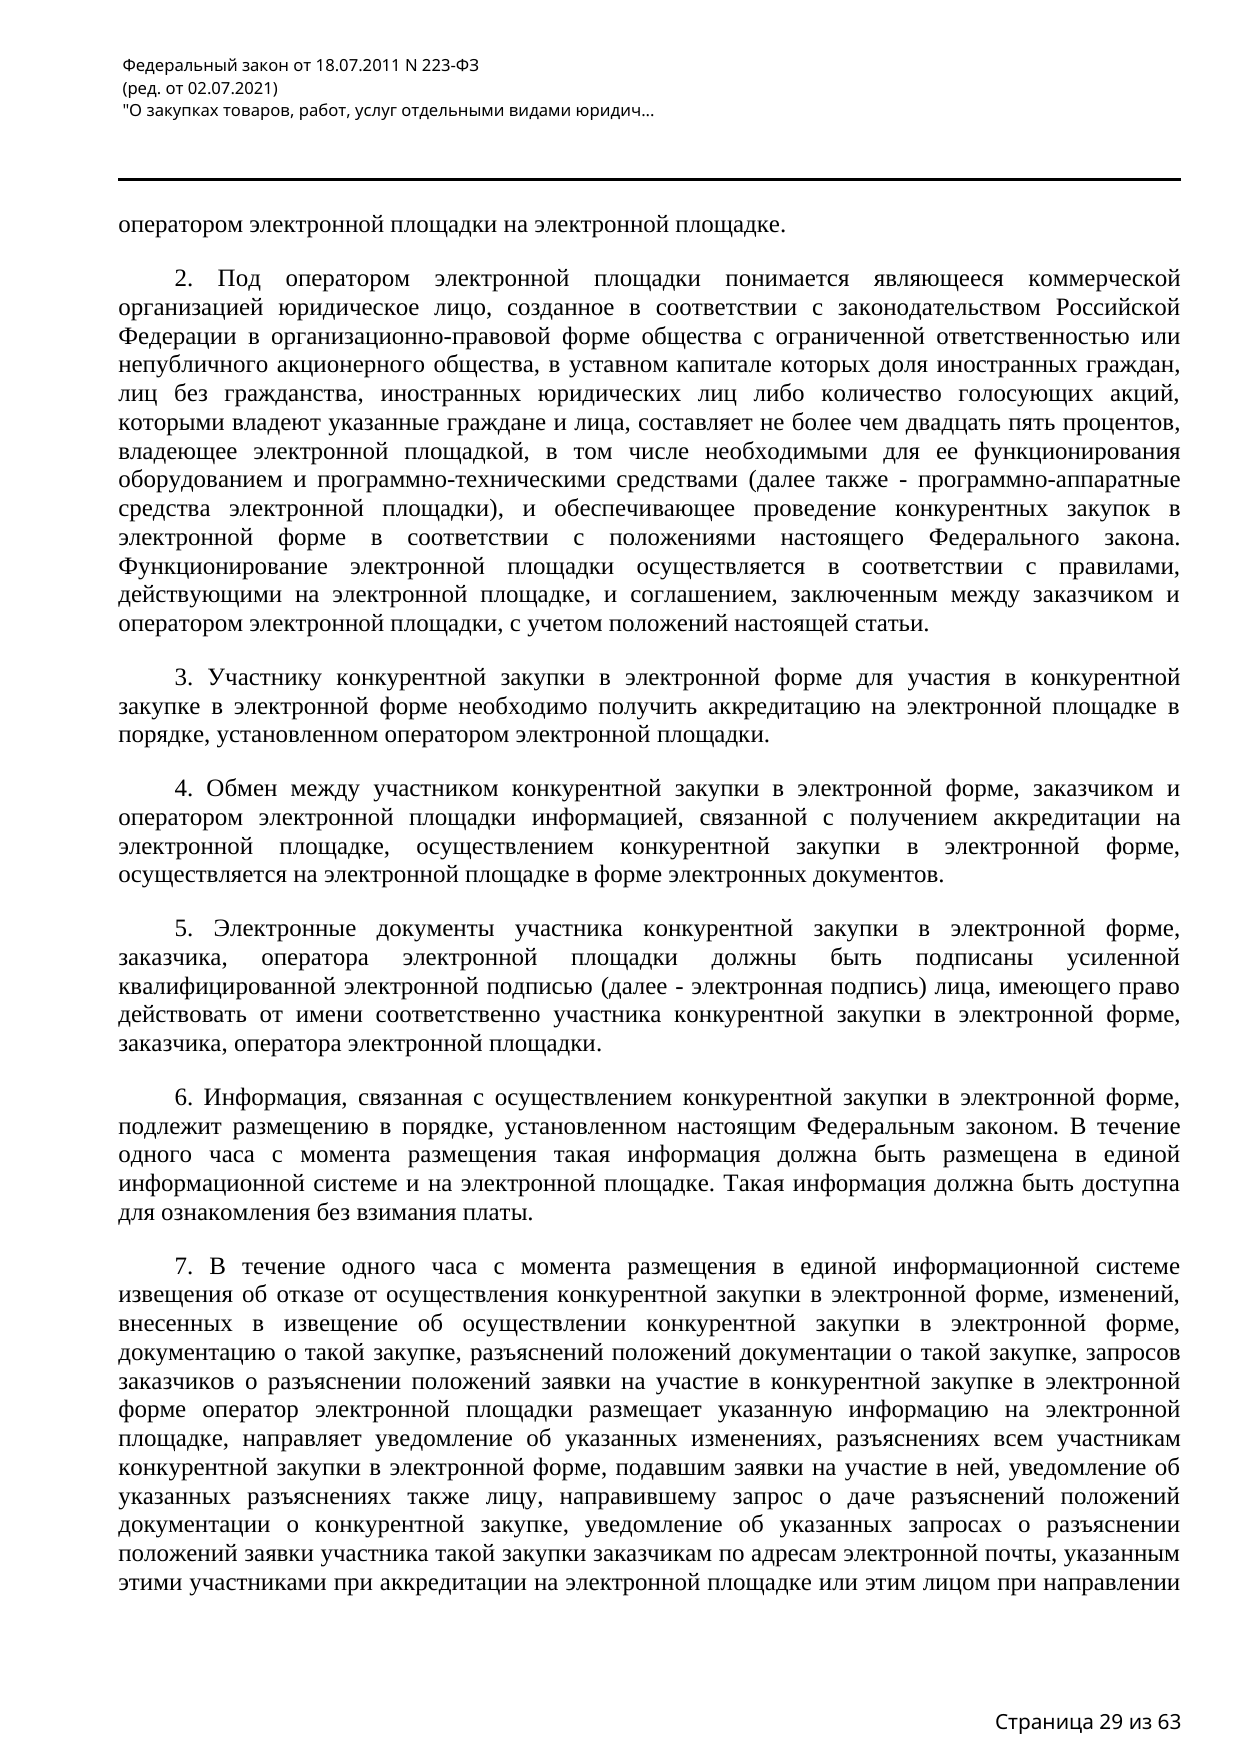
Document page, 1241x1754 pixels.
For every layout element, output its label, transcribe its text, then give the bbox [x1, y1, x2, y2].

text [118, 1251, 1181, 1596]
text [118, 209, 1181, 238]
text 3. Участнику конкурентной закупки в электронной форме для участия в конкурентной закупке в электронной форме необходимо получить аккредитацию на электронной площадке в порядке, установленном оператором электронной площадки. [118, 662, 1181, 748]
text 5. Электронные документы участника конкурентной закупки в электронной форме, заказчика, оператора электронной площадки должны быть подписаны усиленной квалифицированной электронной подписью (далее - электронная подпись) лица, имеющего право действовать от имени соответственно участника конкурентной закупки в электронной форме, заказчика, оператора электронной площадки. [118, 913, 1181, 1057]
text 2. Под оператором электронной площадки понимается являющееся коммерческой организацией юридическое лицо, созданное в соответствии с законодательством Российской Федерации в организационно-правовой форме общества с ограниченной ответственностью или непубличного акционерного общества, в уставном капитале которых доля иностранных граждан, лиц без гражданства, иностранных юридических лиц либо количество голосующих акций, которыми владеют указанные граждане и лица, составляет не более чем двадцать пять процентов, владеющее электронной площадкой, в том числе необходимыми для ее функционирования оборудованием и программно-техническими средствами (далее также - программно-аппаратные средства электронной площадки), и обеспечивающее проведение конкурентных закупок в электронной форме в соответствии с положениями настоящего Федерального закона. Функционирование электронной площадки осуществляется в соответствии с правилами, действующими на электронной площадке, и соглашением, заключенным между заказчиком и оператором электронной площадки, с учетом положений настоящей статьи. [118, 263, 1181, 637]
text 6. Информация, связанная с осуществлением конкурентной закупки в электронной форме, подлежит размещению в порядке, установленном настоящим Федеральным законом. В течение одного часа с момента размещения такая информация должна быть размещена в единой информационной системе и на электронной площадке. Такая информация должна быть доступна для ознакомления без взимания платы. [118, 1082, 1181, 1226]
text 4. Обмен между участником конкурентной закупки в электронной форме, заказчиком и оператором электронной площадки информацией, связанной с получением аккредитации на электронной площадке, осуществлением конкурентной закупки в электронной форме, осуществляется на электронной площадке в форме электронных документов. [118, 773, 1181, 888]
